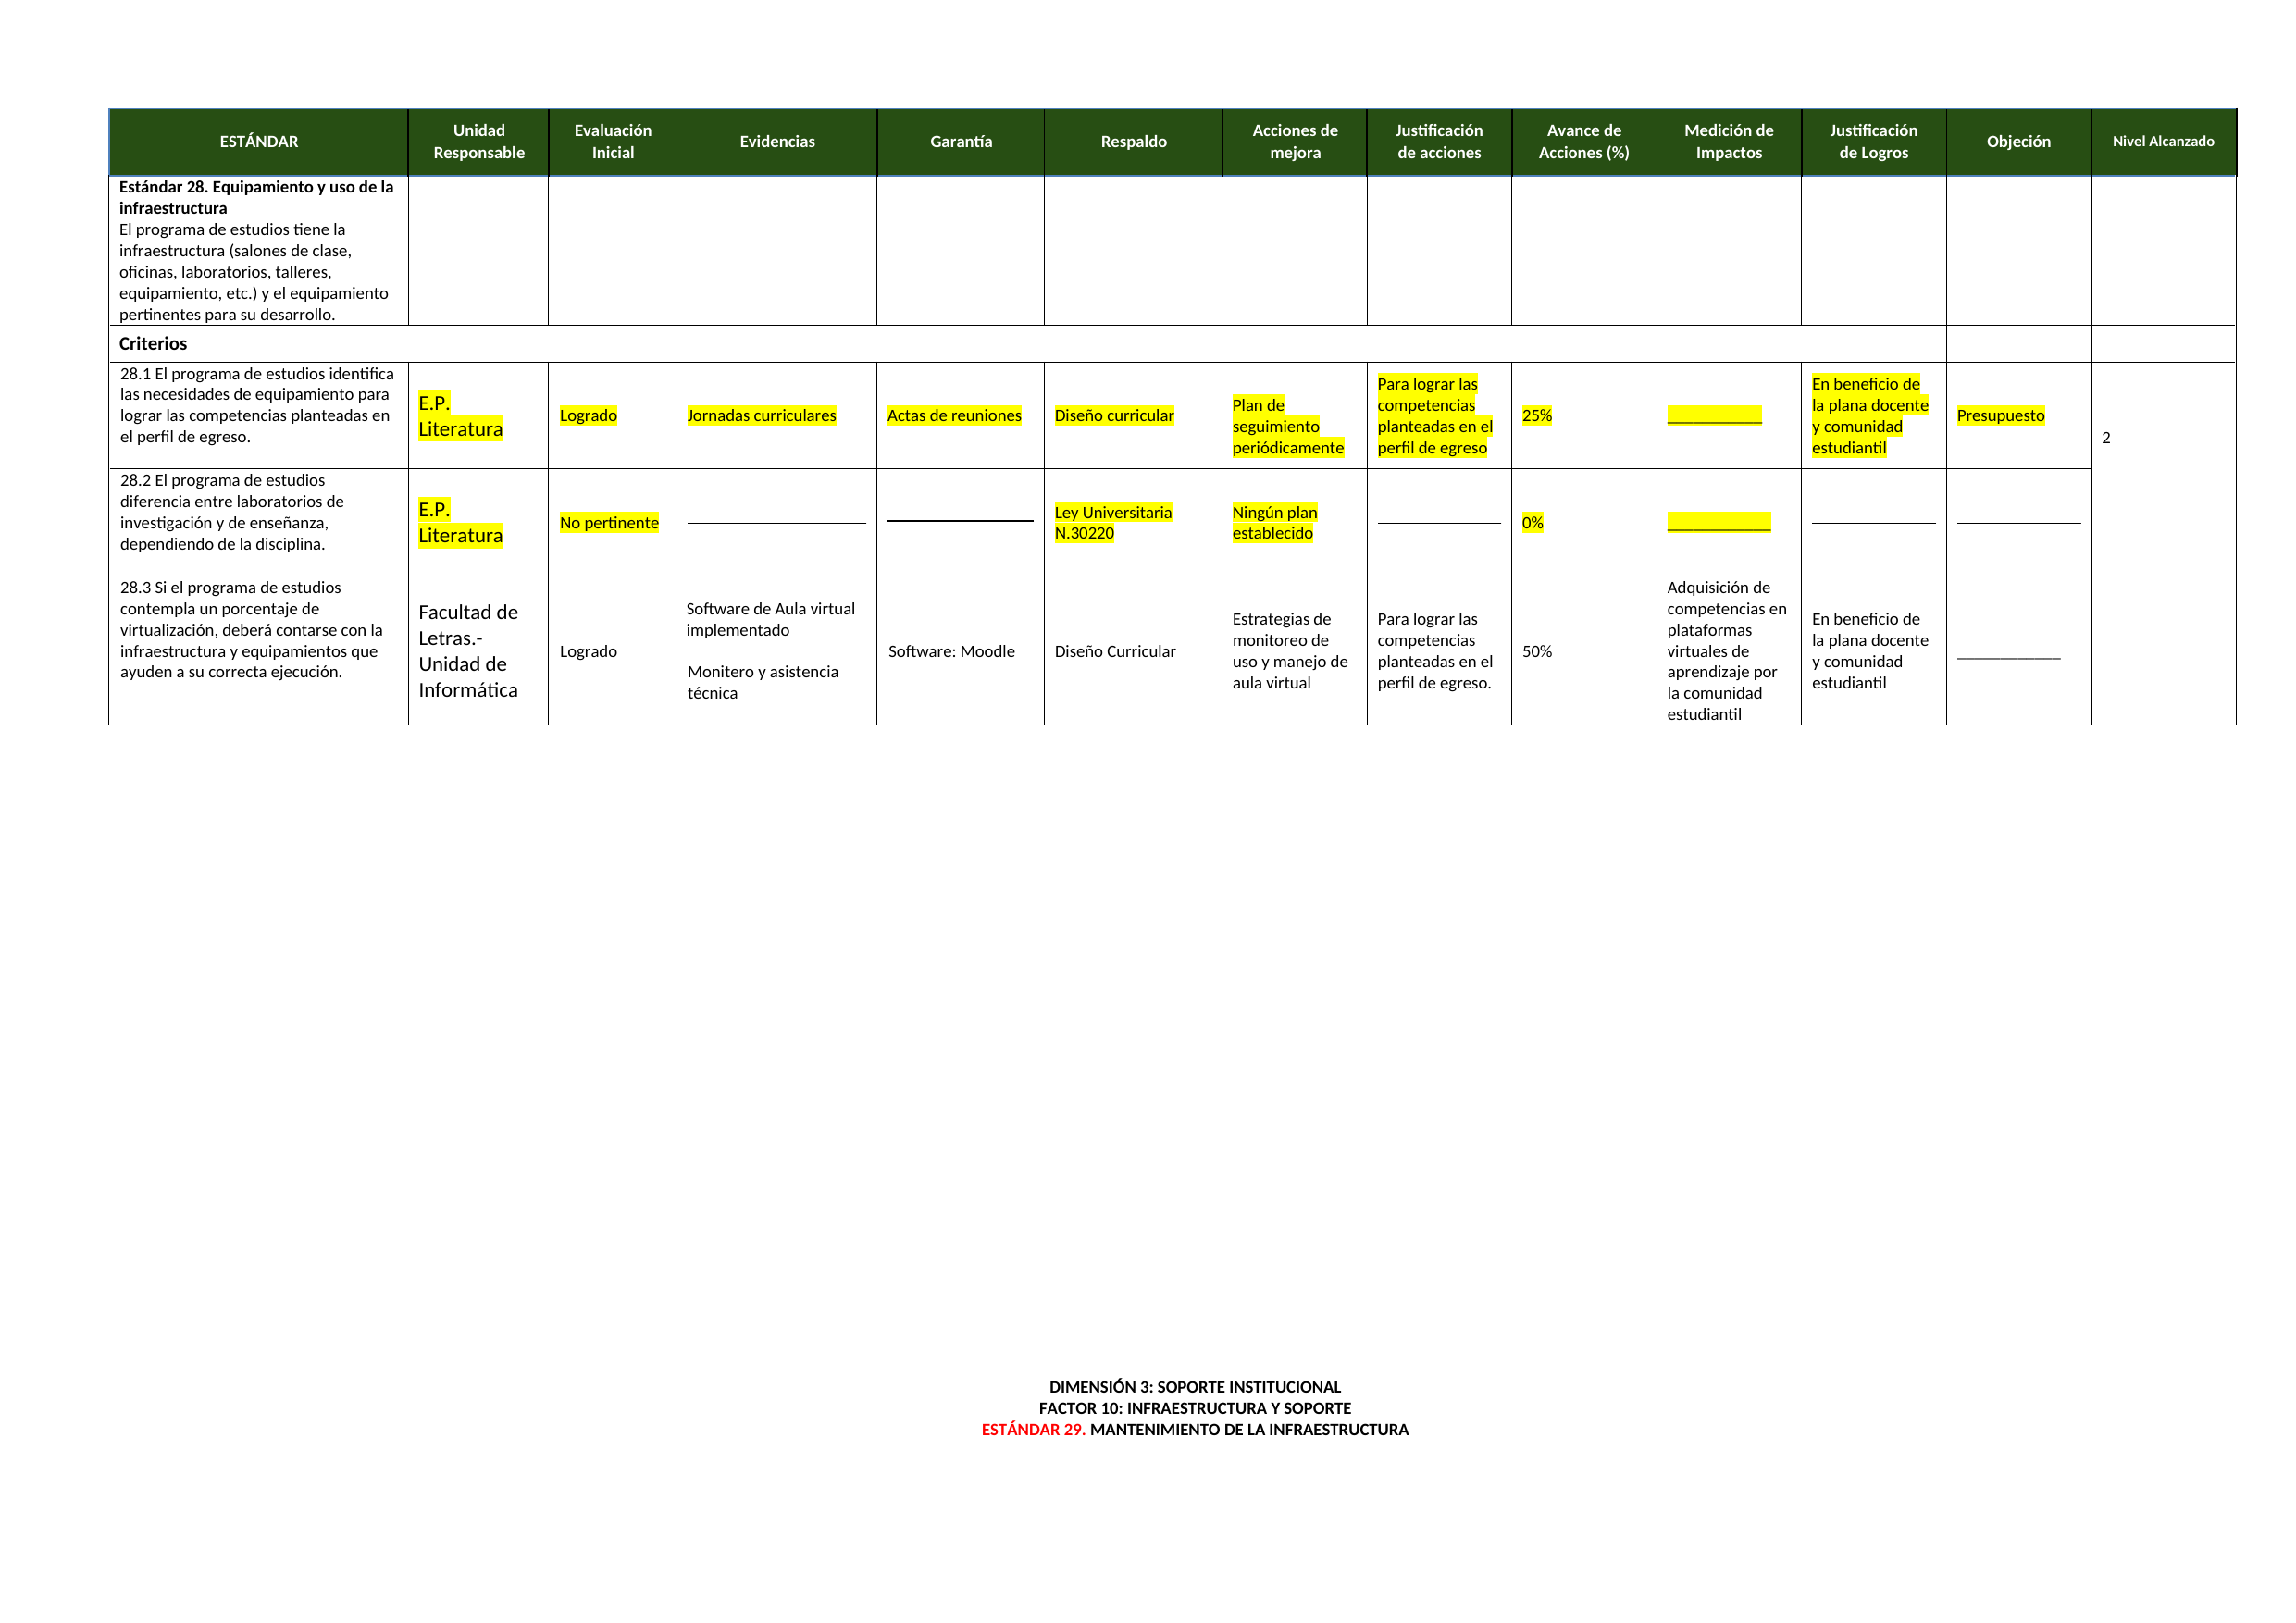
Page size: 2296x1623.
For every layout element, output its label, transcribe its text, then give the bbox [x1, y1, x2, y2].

table_cell [409, 177, 548, 325]
table_header Medición de Impactos [1657, 109, 1801, 175]
text DIMENSIÓN 3: SOPORTE INSTITUCIONAL [164, 1376, 2228, 1397]
table_header Nivel Alcanzado [2092, 109, 2236, 175]
table_cell Ningún plan establecido [1222, 469, 1367, 576]
table_header Evaluación Inicial [550, 109, 676, 175]
table_cell Jornadas curriculares [676, 363, 876, 468]
table_cell Adquisición de competencias en plataformas virtuales de aprendizaje por la comunidad estudiantil [1657, 576, 1801, 725]
table_cell [1222, 177, 1367, 325]
table_cell 25% [1512, 363, 1657, 468]
table_cell [1368, 469, 1511, 576]
table_header Objeción [1947, 109, 2091, 175]
table_cell 0% [1512, 469, 1657, 576]
table_cell [1368, 177, 1511, 325]
table_cell ____________ [1947, 576, 2091, 725]
table_cell En beneficio de la plana docente y comunidad estudiantil [1802, 576, 1946, 725]
table_cell [2092, 175, 2236, 325]
table_header Acciones de mejora [1223, 109, 1366, 175]
table_header Unidad Responsable [409, 109, 548, 175]
table_cell [549, 177, 676, 325]
table_cell En beneficio de la plana docente y comunidad estudiantil [1802, 363, 1946, 468]
table_cell No pertinente [549, 469, 676, 576]
table_cell ____________ [1657, 469, 1801, 576]
table_cell [1947, 326, 2091, 362]
table_cell [676, 177, 876, 325]
table_cell [676, 469, 876, 576]
table_cell [877, 469, 1044, 576]
table_cell ___________ [1657, 363, 1801, 468]
text FACTOR 10: INFRAESTRUCTURA Y SOPORTE [164, 1397, 2228, 1419]
table_cell [1947, 177, 2091, 325]
table_cell Logrado [549, 363, 676, 468]
table_cell Estrategias de monitoreo de uso y manejo de aula virtual [1222, 576, 1367, 725]
table_header Justificación de acciones [1368, 109, 1511, 175]
table_cell Diseño curricular [1045, 363, 1222, 468]
table_header Respaldo [1045, 109, 1222, 175]
table_cell [1512, 177, 1657, 325]
table_cell Software de Aula virtual implementado Monitero y asistencia técnica [676, 576, 876, 725]
table_cell [1045, 177, 1222, 325]
table_cell 28.2 El programa de estudios diferencia entre laboratorios de investigación y de enseñanza, dependiendo de la disciplina. [109, 469, 408, 576]
table_cell [1802, 177, 1946, 325]
table_cell Para lograr las competencias planteadas en el perfil de egreso. [1368, 576, 1511, 725]
table_cell [2092, 325, 2236, 362]
table_cell Estándar 28. Equipamiento y uso de la infraestructura El programa de estudios tiene la infraestructura (salones de clase, oficinas, laboratorios, talleres, equipamiento, etc.) y el equipamiento pertinentes para su desarrollo. [109, 177, 408, 325]
table_cell [1802, 469, 1946, 576]
table_cell Presupuesto [1947, 363, 2091, 468]
table_cell Para lograr las competencias planteadas en el perfil de egreso [1368, 363, 1511, 468]
table_cell E.P. Literatura [409, 363, 548, 468]
table_cell 50% [1512, 576, 1657, 725]
table_cell E.P. Literatura [409, 469, 548, 576]
table_header Avance de Acciones (%) [1513, 109, 1657, 175]
table_header ESTÁNDAR [110, 109, 407, 175]
table_cell 2 [2092, 362, 2236, 725]
table_cell Facultad de Letras.- Unidad de Informática [409, 576, 548, 725]
text ESTÁNDAR 29. MANTENIMIENTO DE LA INFRAESTRUCTURA [164, 1419, 2228, 1440]
table_cell Plan de seguimiento periódicamente [1222, 363, 1367, 468]
table_cell Criterios [109, 326, 1946, 362]
table_cell [877, 177, 1044, 325]
table_header Justificación de Logros [1803, 109, 1946, 175]
table_cell Diseño Curricular [1045, 576, 1222, 725]
table_cell [1947, 469, 2091, 576]
table_cell [1657, 177, 1801, 325]
table_cell 28.3 Si el programa de estudios contempla un porcentaje de virtualización, deberá contarse con la infraestructura y equipamientos que ayuden a su correcta ejecución. [109, 576, 408, 725]
table_header Garantía [878, 109, 1044, 175]
table_cell Ley Universitaria N.30220 [1045, 469, 1222, 576]
table_cell Logrado [549, 576, 676, 725]
table_cell Software: Moodle [877, 576, 1044, 725]
table_cell 28.1 El programa de estudios identifica las necesidades de equipamiento para lograr las competencias planteadas en el perfil de egreso. [109, 363, 408, 468]
table_header Evidencias [676, 109, 876, 175]
table_cell Actas de reuniones [877, 363, 1044, 468]
